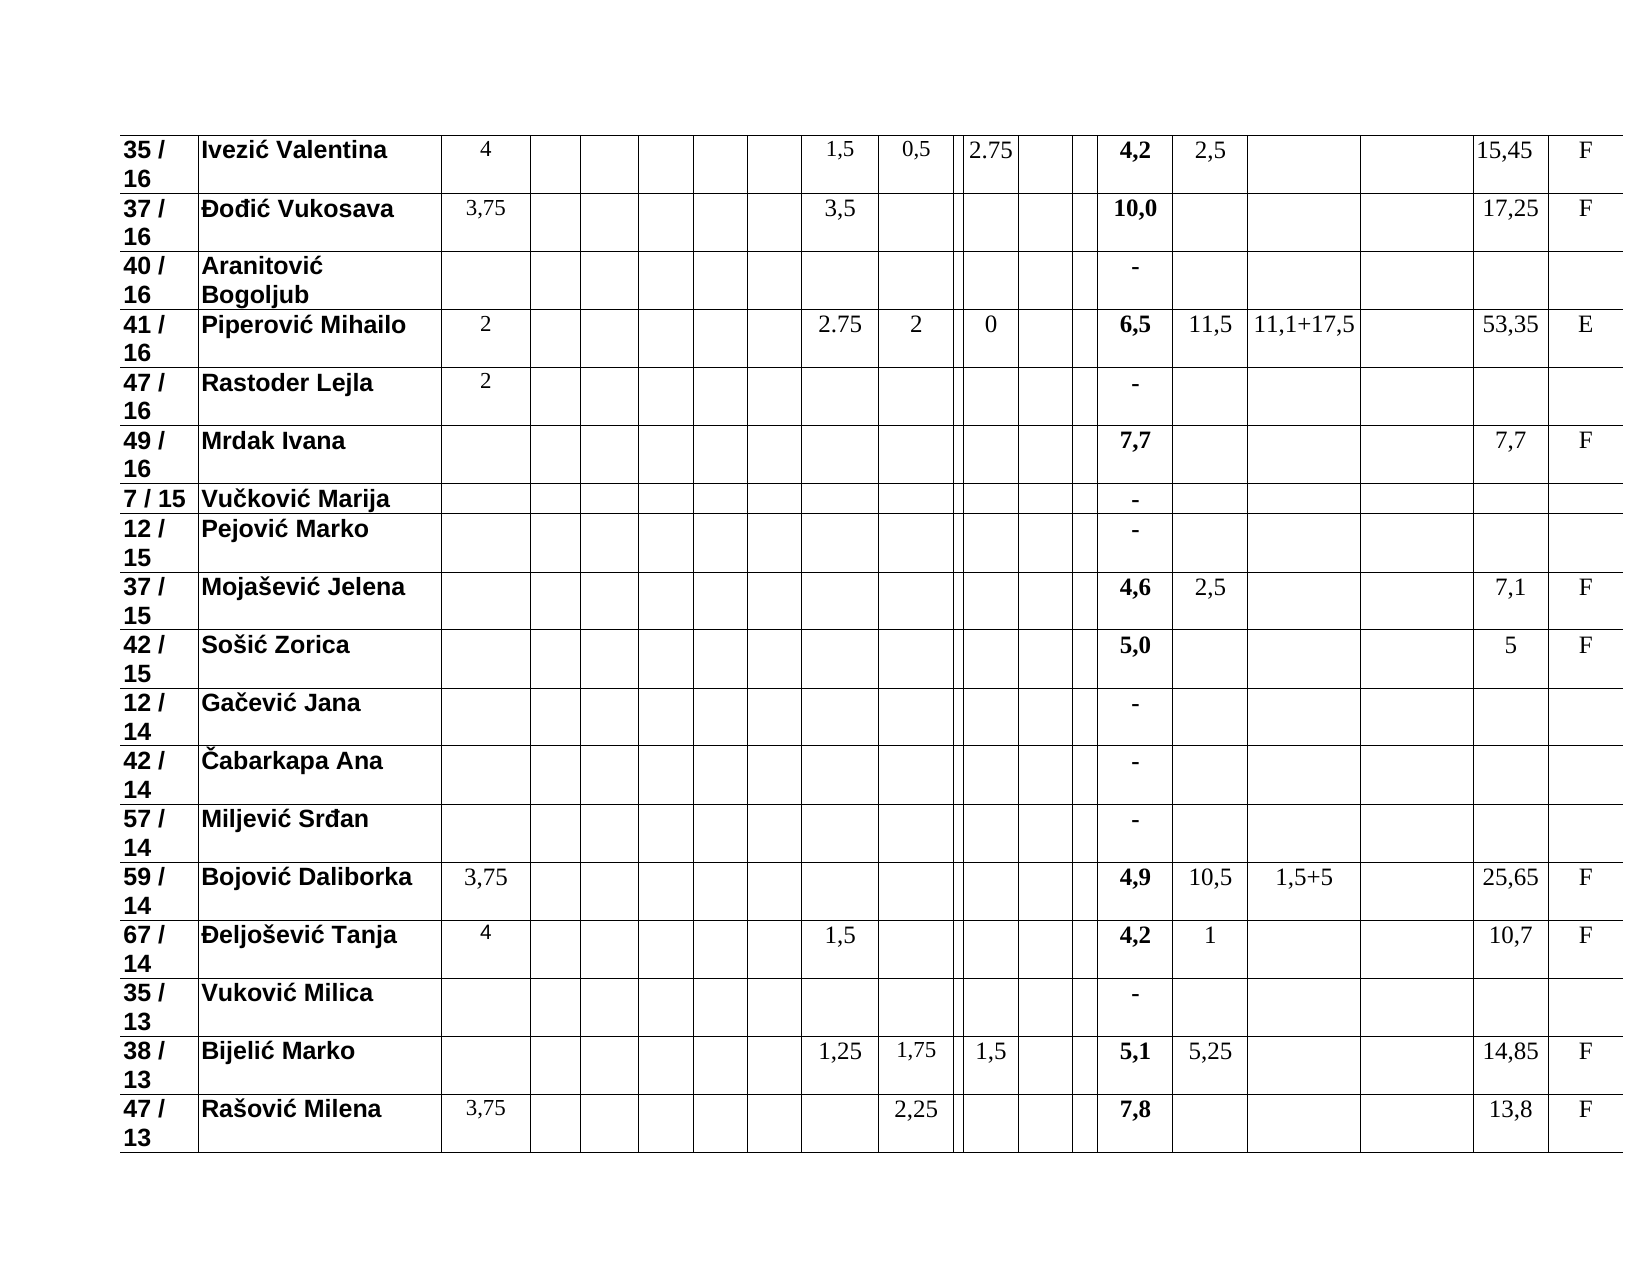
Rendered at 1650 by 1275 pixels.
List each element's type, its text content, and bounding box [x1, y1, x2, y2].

table_cell 7 / 15 [120, 484, 198, 513]
table_cell [1248, 805, 1360, 861]
table_cell [639, 194, 693, 251]
table_cell [581, 979, 638, 1036]
table_cell [879, 863, 953, 919]
table_cell [1361, 1037, 1473, 1093]
table_cell 12 / 15 [120, 514, 198, 571]
table_cell - [1098, 979, 1172, 1036]
table_cell 37 / 15 [120, 573, 198, 629]
table_cell [802, 805, 878, 861]
table_cell [639, 863, 693, 919]
table_cell [1549, 689, 1623, 745]
table_cell [964, 514, 1018, 571]
table_cell [1019, 630, 1072, 687]
table_cell [1073, 863, 1097, 919]
table_cell [748, 514, 801, 571]
table_cell [1019, 689, 1072, 745]
table_cell [531, 746, 580, 803]
table_cell [1073, 194, 1097, 251]
table_cell [531, 630, 580, 687]
table_cell [964, 484, 1018, 513]
table_cell [694, 426, 747, 483]
table_cell [802, 1095, 878, 1152]
table_cell [1173, 979, 1247, 1036]
table_cell [639, 805, 693, 861]
table_cell [802, 514, 878, 571]
table_cell [1073, 979, 1097, 1036]
table_cell [442, 630, 530, 687]
table_cell [442, 573, 530, 629]
table_cell 67 / 14 [120, 921, 198, 977]
table_cell [1173, 426, 1247, 483]
table_cell [1549, 484, 1623, 513]
table_cell [531, 805, 580, 861]
table_cell F [1549, 1037, 1623, 1093]
table_cell Čabarkapa Ana [199, 746, 441, 803]
table_cell [442, 252, 530, 309]
table_cell [694, 136, 747, 193]
table_cell 13,8 [1474, 1095, 1548, 1152]
table_cell [1073, 573, 1097, 629]
table_cell [694, 979, 747, 1036]
table_cell E [1549, 310, 1623, 367]
table_cell [1361, 426, 1473, 483]
table_cell [748, 921, 801, 977]
table_cell [694, 921, 747, 977]
table_cell [694, 863, 747, 919]
table_cell 4,2 [1098, 136, 1172, 193]
table_cell 5 [1474, 630, 1548, 687]
table_cell [954, 484, 963, 513]
table_cell [531, 136, 580, 193]
table_cell 5,1 [1098, 1037, 1172, 1093]
table_cell 57 / 14 [120, 805, 198, 861]
table_cell [802, 689, 878, 745]
table_cell [1361, 573, 1473, 629]
table_cell 47 / 16 [120, 368, 198, 425]
table_cell [442, 689, 530, 745]
table_cell 4,6 [1098, 573, 1172, 629]
table_cell [1073, 921, 1097, 977]
table_cell [531, 252, 580, 309]
table_cell [879, 630, 953, 687]
table_cell 42 / 14 [120, 746, 198, 803]
table_cell [748, 805, 801, 861]
table_cell Pejović Marko [199, 514, 441, 571]
table_cell F [1549, 1095, 1623, 1152]
table_cell [1361, 630, 1473, 687]
table_cell [1019, 1095, 1072, 1152]
table_cell [581, 1037, 638, 1093]
table_cell [694, 746, 747, 803]
table_cell [531, 426, 580, 483]
table_cell [1019, 1037, 1072, 1093]
table_cell [1361, 252, 1473, 309]
table_cell [1073, 630, 1097, 687]
table_cell 11,1+17,5 [1248, 310, 1360, 367]
table_cell 6,5 [1098, 310, 1172, 367]
table_cell [694, 805, 747, 861]
table_cell [1248, 252, 1360, 309]
table_cell [639, 746, 693, 803]
table_cell [1361, 689, 1473, 745]
table_cell - [1098, 514, 1172, 571]
table_cell [442, 514, 530, 571]
table_cell [1549, 252, 1623, 309]
table_cell [748, 689, 801, 745]
table_cell F [1549, 136, 1623, 193]
table_cell [531, 689, 580, 745]
table_cell Đeljošević Tanja [199, 921, 441, 977]
table_cell [802, 979, 878, 1036]
table_cell [1073, 310, 1097, 367]
table_cell 25,65 [1474, 863, 1548, 919]
table_cell F [1549, 194, 1623, 251]
table_cell [1361, 310, 1473, 367]
table_cell [1474, 979, 1548, 1036]
table_cell [1474, 746, 1548, 803]
table_cell 7,1 [1474, 573, 1548, 629]
table_cell [581, 805, 638, 861]
table_cell 0,5 [879, 136, 953, 193]
table_cell [1019, 863, 1072, 919]
table_cell [1019, 310, 1072, 367]
table_cell [748, 1095, 801, 1152]
table_cell [1073, 252, 1097, 309]
table_cell [964, 630, 1018, 687]
table_cell [954, 979, 963, 1036]
table_cell [694, 1037, 747, 1093]
table_cell [1549, 979, 1623, 1036]
table_cell [954, 1037, 963, 1093]
table_cell [954, 805, 963, 861]
table_cell [531, 368, 580, 425]
table_cell [1019, 368, 1072, 425]
table_cell [954, 194, 963, 251]
table_cell [1019, 194, 1072, 251]
table_cell [531, 1095, 580, 1152]
table_cell [802, 573, 878, 629]
table_cell [1173, 689, 1247, 745]
table_cell [1173, 1095, 1247, 1152]
table_cell [954, 573, 963, 629]
table_cell [581, 746, 638, 803]
table_cell 4 [442, 136, 530, 193]
table_cell [954, 310, 963, 367]
table_cell [1019, 252, 1072, 309]
table_cell Sošić Zorica [199, 630, 441, 687]
table_cell [879, 573, 953, 629]
table_cell 2,25 [879, 1095, 953, 1152]
table_cell [581, 426, 638, 483]
table_cell [1073, 1037, 1097, 1093]
table_cell [1019, 746, 1072, 803]
table_cell Đođić Vukosava [199, 194, 441, 251]
table_cell [442, 426, 530, 483]
table_cell 1,25 [802, 1037, 878, 1093]
table_cell [639, 573, 693, 629]
table_cell F [1549, 921, 1623, 977]
table_cell [1248, 921, 1360, 977]
table_cell [694, 252, 747, 309]
table_cell [748, 863, 801, 919]
table_cell [748, 573, 801, 629]
table_cell [581, 1095, 638, 1152]
table_cell [639, 252, 693, 309]
table_cell 3,75 [442, 863, 530, 919]
table_cell [1474, 368, 1548, 425]
table_cell [964, 921, 1018, 977]
table_cell 1,75 [879, 1037, 953, 1093]
table_cell [581, 368, 638, 425]
table_cell [531, 310, 580, 367]
table_cell [964, 1095, 1018, 1152]
table_cell [581, 514, 638, 571]
table_cell 7,8 [1098, 1095, 1172, 1152]
table_cell [1361, 979, 1473, 1036]
table_cell [954, 514, 963, 571]
table_cell [1248, 136, 1360, 193]
table_cell [1549, 368, 1623, 425]
table_cell [581, 689, 638, 745]
table_cell [748, 310, 801, 367]
table_cell [802, 630, 878, 687]
table_cell [1073, 746, 1097, 803]
table_cell [531, 863, 580, 919]
table_cell 4,9 [1098, 863, 1172, 919]
table_cell Rašović Milena [199, 1095, 441, 1152]
table_cell [1173, 805, 1247, 861]
table_cell [964, 805, 1018, 861]
table_cell 10,7 [1474, 921, 1548, 977]
table_cell [1361, 514, 1473, 571]
table_cell [639, 484, 693, 513]
table_cell [1019, 573, 1072, 629]
table_cell [1549, 746, 1623, 803]
table_cell [581, 136, 638, 193]
table_cell 15,45 [1474, 136, 1548, 193]
table_cell Ivezić Valentina [199, 136, 441, 193]
table_cell 11,5 [1173, 310, 1247, 367]
table_cell [581, 484, 638, 513]
table_cell [802, 252, 878, 309]
table_cell [954, 746, 963, 803]
table_cell 49 / 16 [120, 426, 198, 483]
table_cell [879, 746, 953, 803]
table_cell 10,5 [1173, 863, 1247, 919]
table_cell - [1098, 746, 1172, 803]
table_cell [639, 1095, 693, 1152]
table_cell [954, 921, 963, 977]
table_cell [802, 746, 878, 803]
table_cell [954, 136, 963, 193]
table_cell [1361, 368, 1473, 425]
table_cell F [1549, 630, 1623, 687]
table_cell [964, 979, 1018, 1036]
table_cell [694, 689, 747, 745]
table_cell [531, 573, 580, 629]
table_cell [1073, 426, 1097, 483]
table_cell [639, 426, 693, 483]
table_cell [964, 252, 1018, 309]
table_cell [964, 194, 1018, 251]
table_cell 2 [879, 310, 953, 367]
table_cell [879, 514, 953, 571]
table_cell [748, 630, 801, 687]
table_cell F [1549, 863, 1623, 919]
table_cell 38 / 13 [120, 1037, 198, 1093]
table_cell [1019, 805, 1072, 861]
table_cell [1248, 979, 1360, 1036]
table_cell [581, 194, 638, 251]
table_cell 5,0 [1098, 630, 1172, 687]
table_cell - [1098, 252, 1172, 309]
table_cell [639, 368, 693, 425]
table_cell [442, 746, 530, 803]
table_cell 17,25 [1474, 194, 1548, 251]
table_cell [1248, 484, 1360, 513]
table_cell 3,75 [442, 194, 530, 251]
table_cell [694, 630, 747, 687]
table_cell [581, 310, 638, 367]
table_cell 35 / 13 [120, 979, 198, 1036]
table_cell [748, 136, 801, 193]
table_cell 7,7 [1474, 426, 1548, 483]
table_cell [1474, 805, 1548, 861]
table_cell [639, 310, 693, 367]
table_cell [954, 689, 963, 745]
table_cell [802, 426, 878, 483]
table_cell [639, 921, 693, 977]
table_cell [581, 252, 638, 309]
table_cell [879, 979, 953, 1036]
table_cell [639, 630, 693, 687]
table_cell Piperović Mihailo [199, 310, 441, 367]
table_cell - [1098, 689, 1172, 745]
table_cell [1073, 1095, 1097, 1152]
table_cell [531, 514, 580, 571]
table_cell [879, 805, 953, 861]
table_cell [1474, 689, 1548, 745]
table_cell [748, 194, 801, 251]
table_cell [1361, 746, 1473, 803]
table_cell [1248, 1037, 1360, 1093]
table_cell [1173, 630, 1247, 687]
table_cell 1 [1173, 921, 1247, 977]
table_cell [1073, 514, 1097, 571]
table_cell 2,5 [1173, 573, 1247, 629]
table_cell [1073, 689, 1097, 745]
table_cell [748, 252, 801, 309]
table_cell 35 / 16 [120, 136, 198, 193]
table_cell 2.75 [802, 310, 878, 367]
table_cell [1248, 368, 1360, 425]
table_cell [954, 1095, 963, 1152]
table_cell 1,5 [802, 136, 878, 193]
table_cell [1019, 426, 1072, 483]
table_cell [879, 426, 953, 483]
table_cell 47 / 13 [120, 1095, 198, 1152]
table_cell 1,5 [802, 921, 878, 977]
table_cell [1248, 194, 1360, 251]
table_cell [1073, 136, 1097, 193]
table_cell [581, 863, 638, 919]
table_cell [694, 194, 747, 251]
table_cell [1019, 136, 1072, 193]
table_cell [964, 368, 1018, 425]
table_cell F [1549, 573, 1623, 629]
table_cell [639, 136, 693, 193]
table_cell [1173, 746, 1247, 803]
table_cell Mojašević Jelena [199, 573, 441, 629]
table_cell [748, 426, 801, 483]
table_cell 53,35 [1474, 310, 1548, 367]
table_cell [1019, 921, 1072, 977]
table_cell [879, 921, 953, 977]
table_cell 59 / 14 [120, 863, 198, 919]
table_cell 2.75 [964, 136, 1018, 193]
table_cell [581, 921, 638, 977]
table_cell Miljević Srđan [199, 805, 441, 861]
table_cell [694, 1095, 747, 1152]
table_cell [1248, 689, 1360, 745]
table_cell [531, 194, 580, 251]
table_cell [639, 979, 693, 1036]
table_cell F [1549, 426, 1623, 483]
table_cell 10,0 [1098, 194, 1172, 251]
table_cell 2 [442, 310, 530, 367]
table_cell [694, 484, 747, 513]
table_cell [954, 863, 963, 919]
table_cell [1474, 514, 1548, 571]
table_cell [954, 630, 963, 687]
table_cell [1361, 484, 1473, 513]
table_cell 0 [964, 310, 1018, 367]
table_cell 12 / 14 [120, 689, 198, 745]
table_cell [964, 573, 1018, 629]
table_cell [639, 1037, 693, 1093]
table_cell [581, 573, 638, 629]
table_cell [802, 484, 878, 513]
table_cell [1073, 484, 1097, 513]
table_cell [964, 689, 1018, 745]
table_cell [442, 979, 530, 1036]
table_cell [879, 689, 953, 745]
table_cell 1,5+5 [1248, 863, 1360, 919]
table_cell [1248, 1095, 1360, 1152]
table_cell [531, 921, 580, 977]
table_cell 2 [442, 368, 530, 425]
table_cell [748, 484, 801, 513]
table_cell 41 / 16 [120, 310, 198, 367]
table_cell [964, 746, 1018, 803]
table_cell [1073, 368, 1097, 425]
table_cell [879, 194, 953, 251]
table_cell 4,2 [1098, 921, 1172, 977]
table_cell [531, 1037, 580, 1093]
table_cell [1173, 368, 1247, 425]
table_cell [1248, 630, 1360, 687]
table_cell Aranitović Bogoljub [199, 252, 441, 309]
table_cell [748, 979, 801, 1036]
table_cell [531, 979, 580, 1036]
table_cell [1019, 979, 1072, 1036]
table_cell [1549, 805, 1623, 861]
table_cell [1474, 252, 1548, 309]
table_cell Rastoder Lejla [199, 368, 441, 425]
table_cell 7,7 [1098, 426, 1172, 483]
table_cell [581, 630, 638, 687]
table_cell [694, 573, 747, 629]
table_cell [964, 863, 1018, 919]
table_cell [954, 252, 963, 309]
table_cell [1173, 484, 1247, 513]
table_cell - [1098, 805, 1172, 861]
table_cell Vuković Milica [199, 979, 441, 1036]
table_cell [639, 689, 693, 745]
table_cell Gačević Jana [199, 689, 441, 745]
table_cell [748, 1037, 801, 1093]
table_cell [694, 310, 747, 367]
table_cell [1173, 194, 1247, 251]
table_cell [879, 484, 953, 513]
table_cell [1361, 863, 1473, 919]
table_cell [442, 484, 530, 513]
table_cell [1248, 514, 1360, 571]
table_cell [1019, 514, 1072, 571]
table_cell 5,25 [1173, 1037, 1247, 1093]
table_cell 37 / 16 [120, 194, 198, 251]
table_cell [1361, 194, 1473, 251]
table_cell [531, 484, 580, 513]
table_cell [1073, 805, 1097, 861]
table_cell [802, 368, 878, 425]
table_cell 4 [442, 921, 530, 977]
table_cell [748, 368, 801, 425]
table_cell [694, 514, 747, 571]
table_cell [1549, 514, 1623, 571]
table_cell [879, 252, 953, 309]
table_cell 1,5 [964, 1037, 1018, 1093]
table_cell [748, 746, 801, 803]
table_cell - [1098, 484, 1172, 513]
table_cell [1361, 921, 1473, 977]
table_cell [1248, 573, 1360, 629]
table_cell [694, 368, 747, 425]
table_cell 2,5 [1173, 136, 1247, 193]
table_cell [1173, 514, 1247, 571]
table_cell [964, 426, 1018, 483]
table_cell [1361, 136, 1473, 193]
table_cell [802, 863, 878, 919]
table_cell [442, 1037, 530, 1093]
table_cell 14,85 [1474, 1037, 1548, 1093]
table_cell [1248, 426, 1360, 483]
table_cell Mrdak Ivana [199, 426, 441, 483]
table_cell 42 / 15 [120, 630, 198, 687]
table_cell [954, 426, 963, 483]
table_cell [879, 368, 953, 425]
table_cell [1173, 252, 1247, 309]
table_cell [442, 805, 530, 861]
table_cell [1361, 1095, 1473, 1152]
table_cell - [1098, 368, 1172, 425]
table_cell [1248, 746, 1360, 803]
table_cell Bojović Daliborka [199, 863, 441, 919]
table_cell Bijelić Marko [199, 1037, 441, 1093]
table_cell 3,5 [802, 194, 878, 251]
table_cell [1361, 805, 1473, 861]
table_cell [954, 368, 963, 425]
table_cell [639, 514, 693, 571]
table_cell 3,75 [442, 1095, 530, 1152]
table_cell Vučković Marija [199, 484, 441, 513]
table_cell [1474, 484, 1548, 513]
table_cell 40 / 16 [120, 252, 198, 309]
table_cell [1019, 484, 1072, 513]
